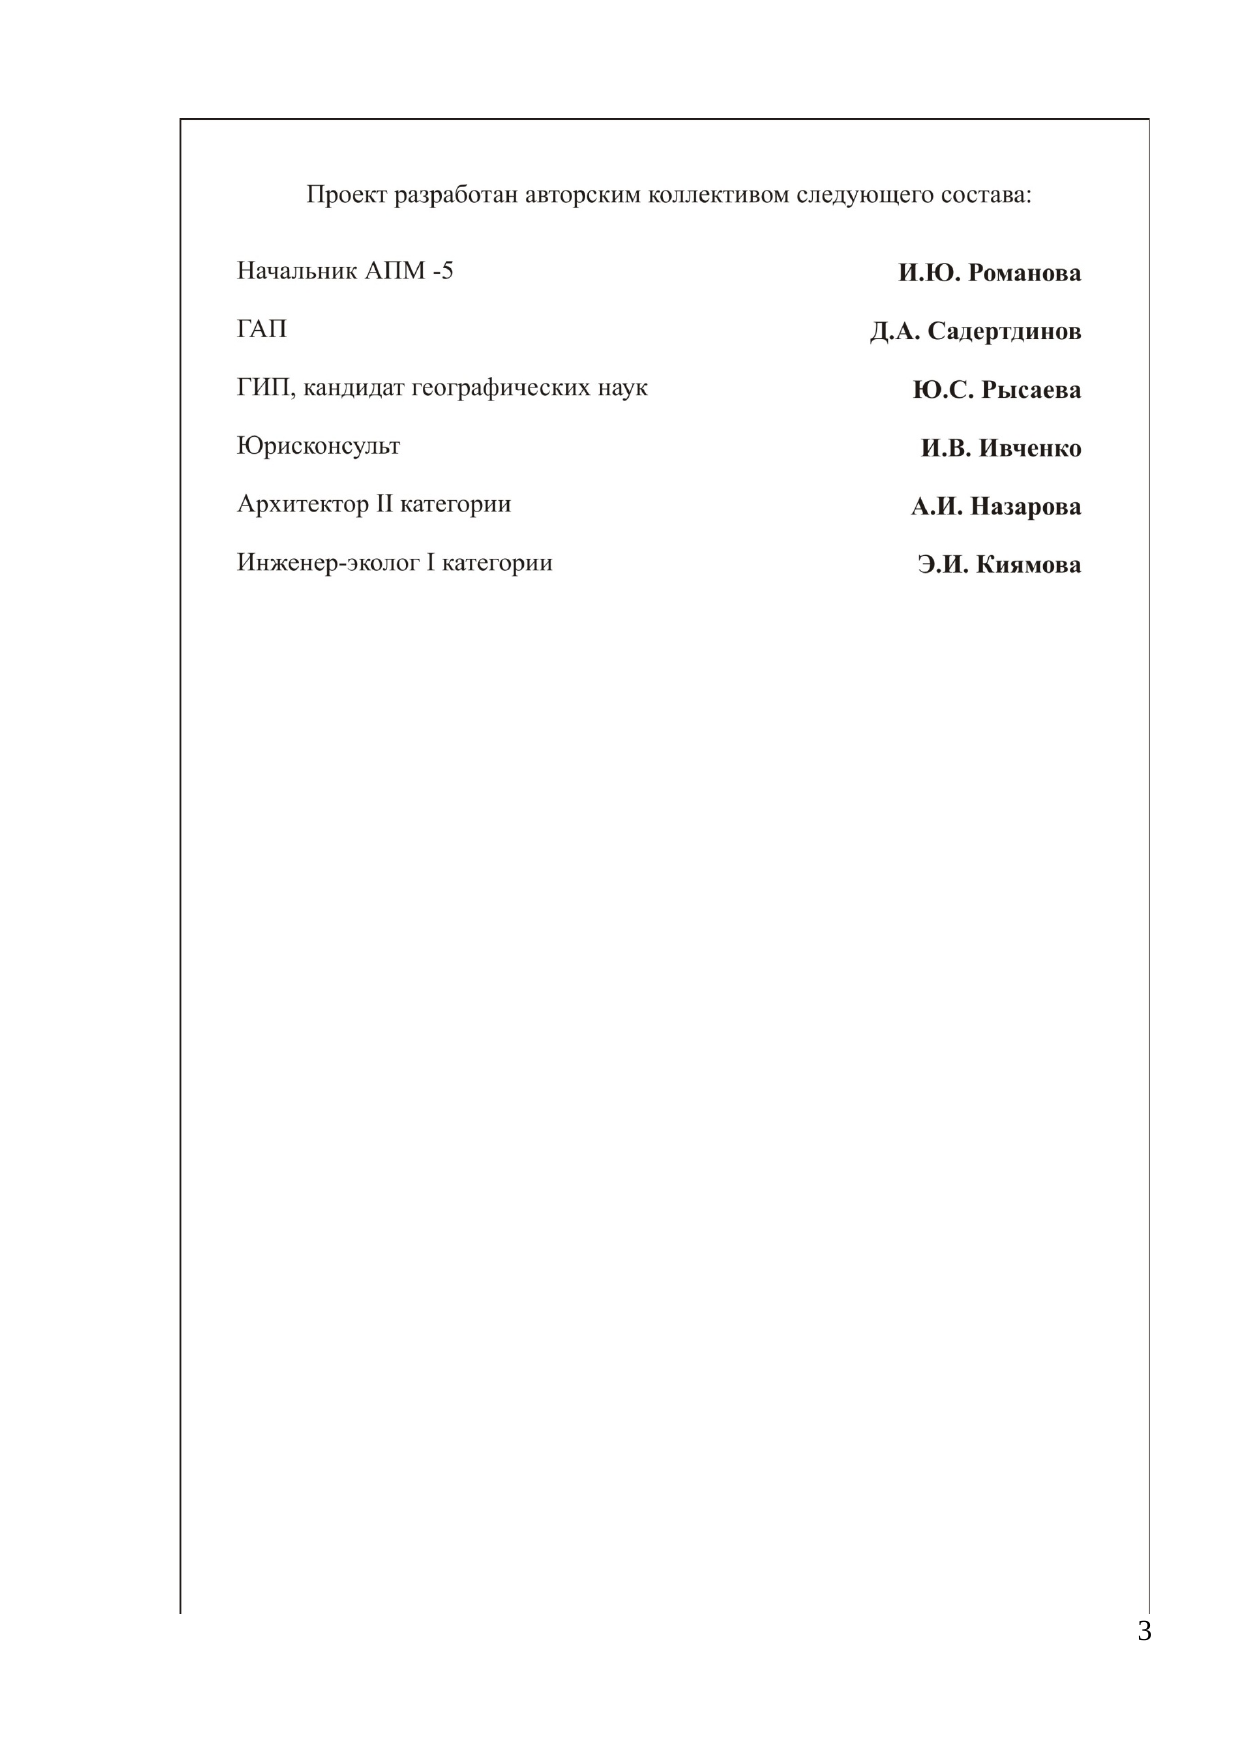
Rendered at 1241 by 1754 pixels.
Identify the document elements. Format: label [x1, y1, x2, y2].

picture [179, 118, 1150, 1614]
